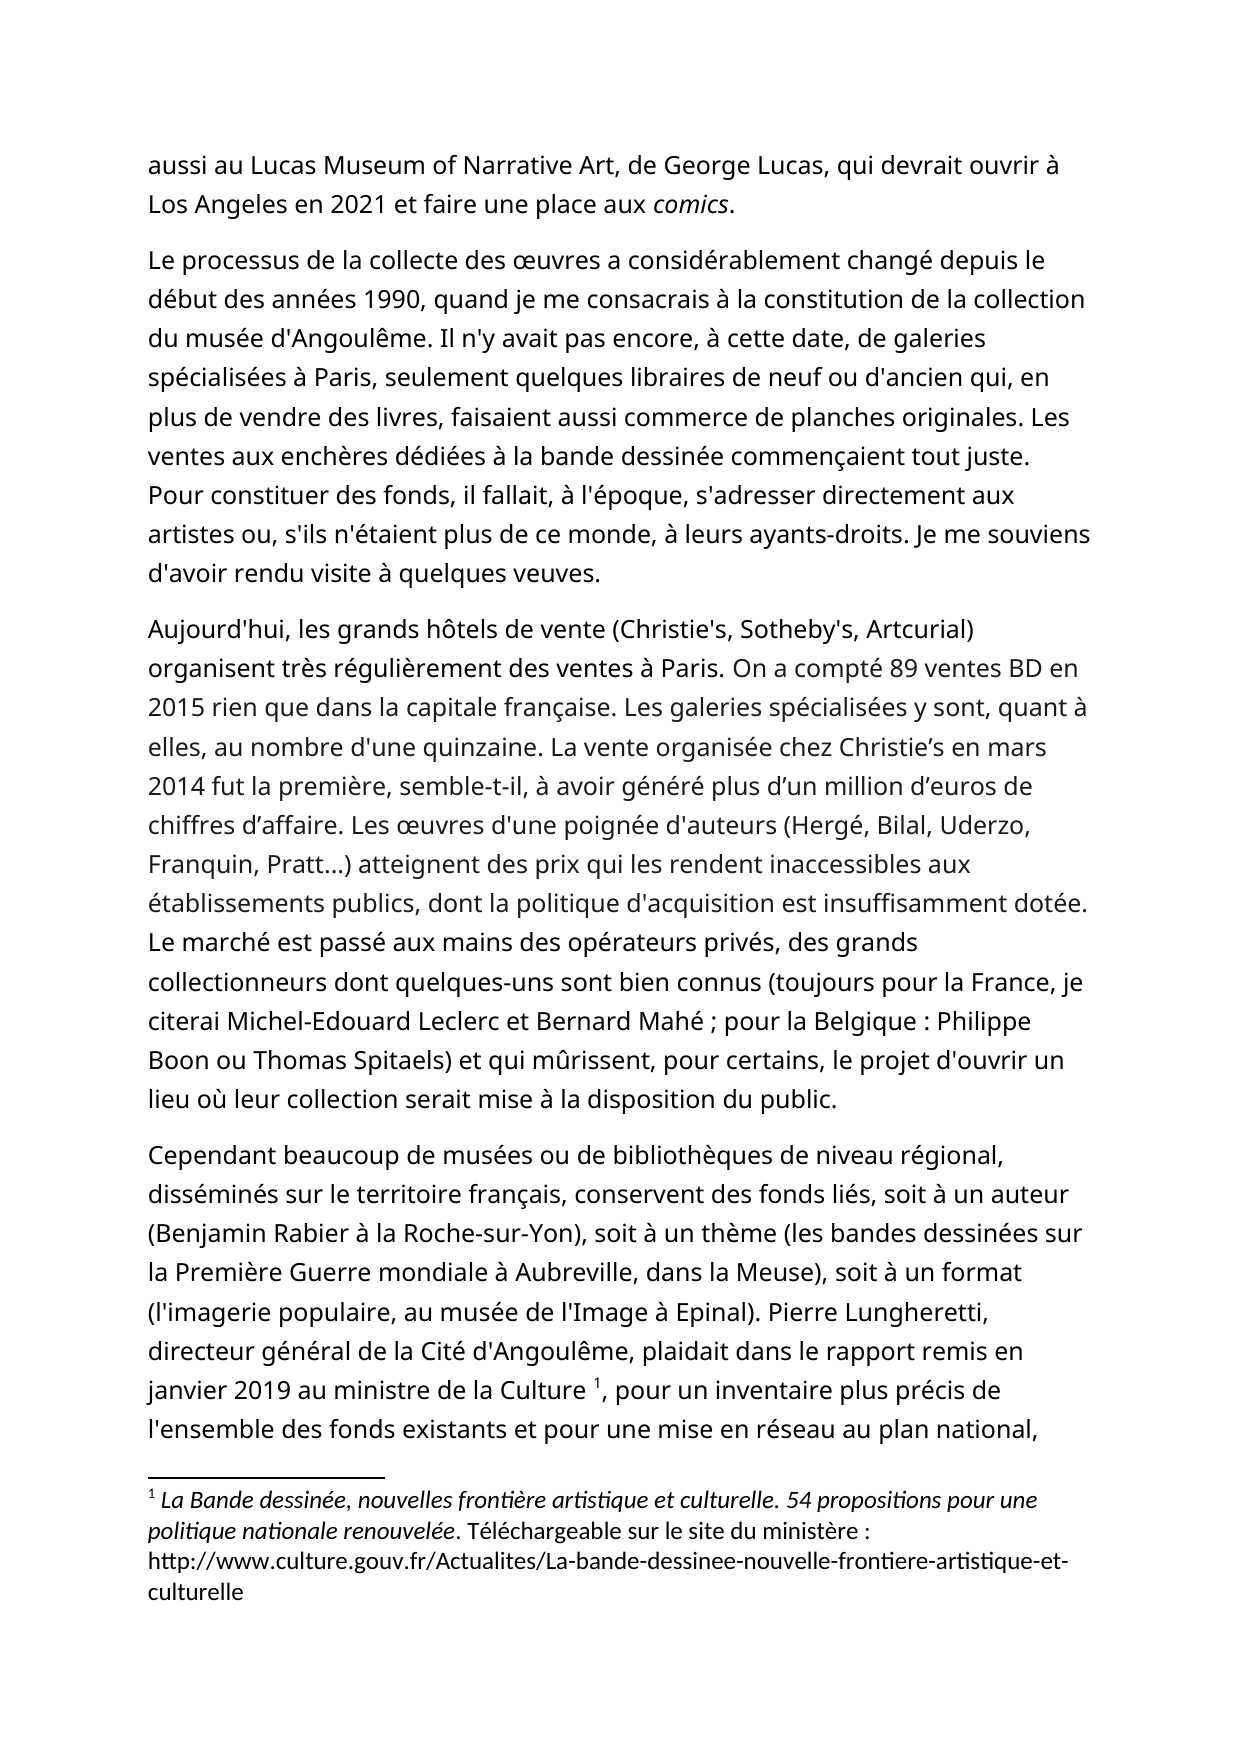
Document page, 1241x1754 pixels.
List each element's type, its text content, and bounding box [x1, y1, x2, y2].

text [148, 148, 1093, 221]
text Le processus de la collecte des œuvres a considérablement changé depuis le début des années 1990, quand je me consacrais à la constitution de la collection du musée d'Angoulême. Il n'y avait pas encore, à cette date, de galeries spécialisées à Paris, seulement quelques libraires de neuf ou d'ancien qui, en plus de vendre des livres, faisaient aussi commerce de planches originales. Les ventes aux enchères dédiées à la bande dessinée commençaient tout juste. Pour constituer des fonds, il fallait, à l'époque, s'adresser directement aux artistes ou, s'ils n'étaient plus de ce monde, à leurs ayants-droits. Je me souviens d'avoir rendu visite à quelques veuves. [148, 243, 1093, 590]
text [148, 1138, 1093, 1446]
text Aujourd'hui, les grands hôtels de vente (Christie's, Sotheby's, Artcurial) organisent très régulièrement des ventes à Paris. On a compté 89 ventes BD en 2015 rien que dans la capitale française. Les galeries spécialisées y sont, quant à elles, au nombre d'une quinzaine. La vente organisée chez Christie’s en mars 2014 fut la première, semble-t-il, à avoir généré plus d’un million d’euros de chiffres d’affaire. Les œuvres d'une poignée d'auteurs (Hergé, Bilal, Uderzo, Franquin, Pratt...) atteignent des prix qui les rendent inaccessibles aux établissements publics, dont la politique d'acquisition est insuffisamment dotée. Le marché est passé aux mains des opérateurs privés, des grands collectionneurs dont quelques-uns sont bien connus (toujours pour la France, je citerai Michel-Edouard Leclerc et Bernard Mahé ; pour la Belgique : Philippe Boon ou Thomas Spitaels) et qui mûrissent, pour certains, le projet d'ouvrir un lieu où leur collection serait mise à la disposition du public. [148, 612, 1093, 1116]
